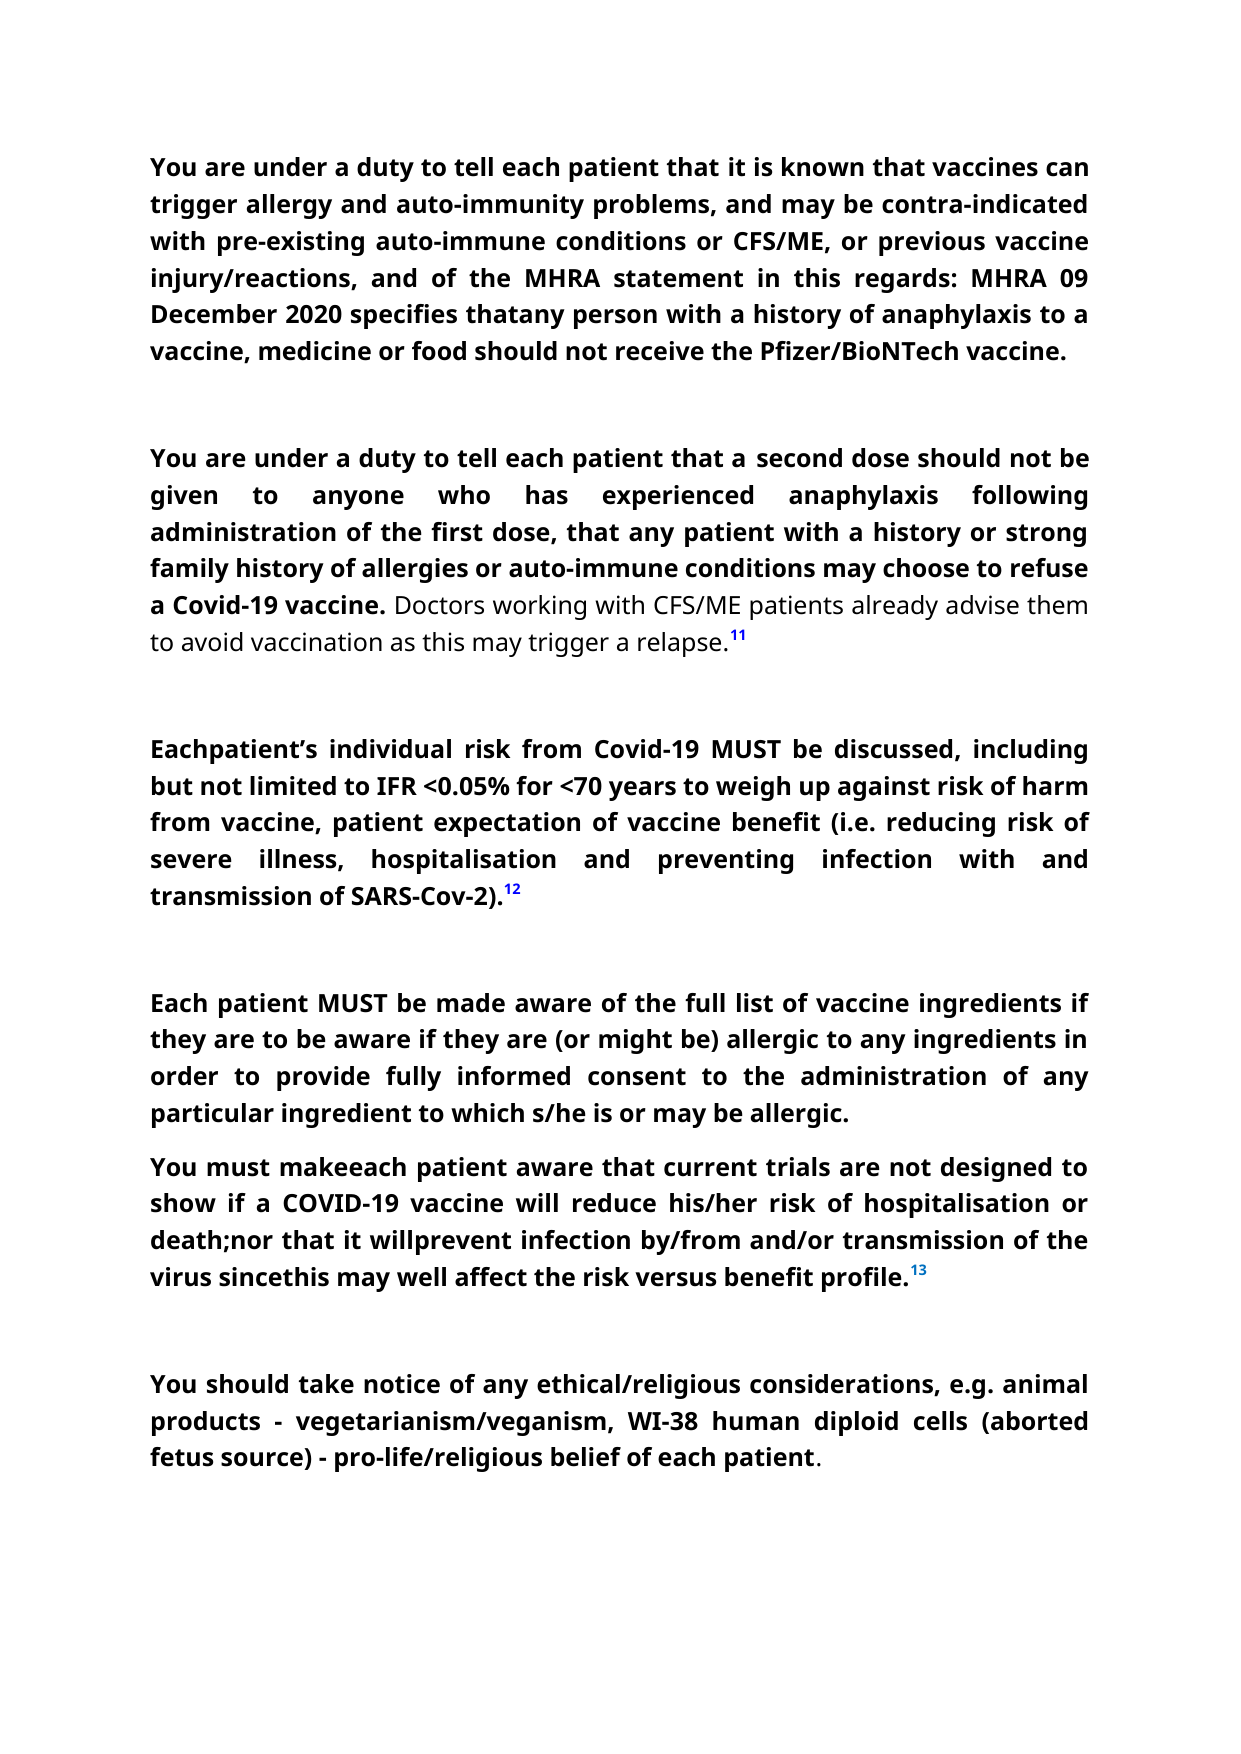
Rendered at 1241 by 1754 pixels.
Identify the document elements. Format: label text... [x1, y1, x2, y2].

text You must makeeach patient aware that current trials are not designed to show if a COVID-19 vaccine will reduce his/her risk of hospitalisation or death;nor that it willprevent infection by/from and/or transmission of the virus sincethis may well affect the risk versus benefit profile.13 [150, 1149, 1090, 1293]
text You are under a duty to tell each patient that it is known that vaccines can trigger allergy and auto-immunity problems, and may be contra-indicated with pre-existing auto-immune conditions or CFS/ME, or previous vaccine injury/reactions, and of the MHRA statement in this regards: MHRA 09 December 2020 specifies thatany person with a history of anaphylaxis to a vaccine, medicine or food should not receive the Pfizer/BioNTech vaccine. [150, 150, 1090, 368]
text You should take notice of any ethical/religious considerations, e.g. animal products - vegetarianism/veganism, WI-38 human diploid cells (aborted fetus source) - pro-life/religious belief of each patient. [150, 1366, 1090, 1474]
text Eachpatient’s individual risk from Covid-19 MUST be discussed, including but not limited to IFR <0.05% for <70 years to weigh up against risk of harm from vaccine, patient expectation of vaccine benefit (i.e. reducing risk of severe illness, hospitalisation and preventing infection with and transmission of SARS-Cov-2).12 [150, 731, 1090, 913]
text Each patient MUST be made aware of the full list of vaccine ingredients if they are to be aware if they are (or might be) allergic to any ingredients in order to provide fully informed consent to the administration of any particular ingredient to which s/he is or may be allergic. [150, 985, 1090, 1130]
text You are under a duty to tell each patient that a second dose should not be given to anyone who has experienced anaphylaxis following administration of the first dose, that any patient with a history or strong family history of allergies or auto-immune conditions may choose to refuse a Covid-19 vaccine. Doctors working with CFS/ME patients already advise them to avoid vaccination as this may trigger a relapse.11 [150, 441, 1090, 659]
